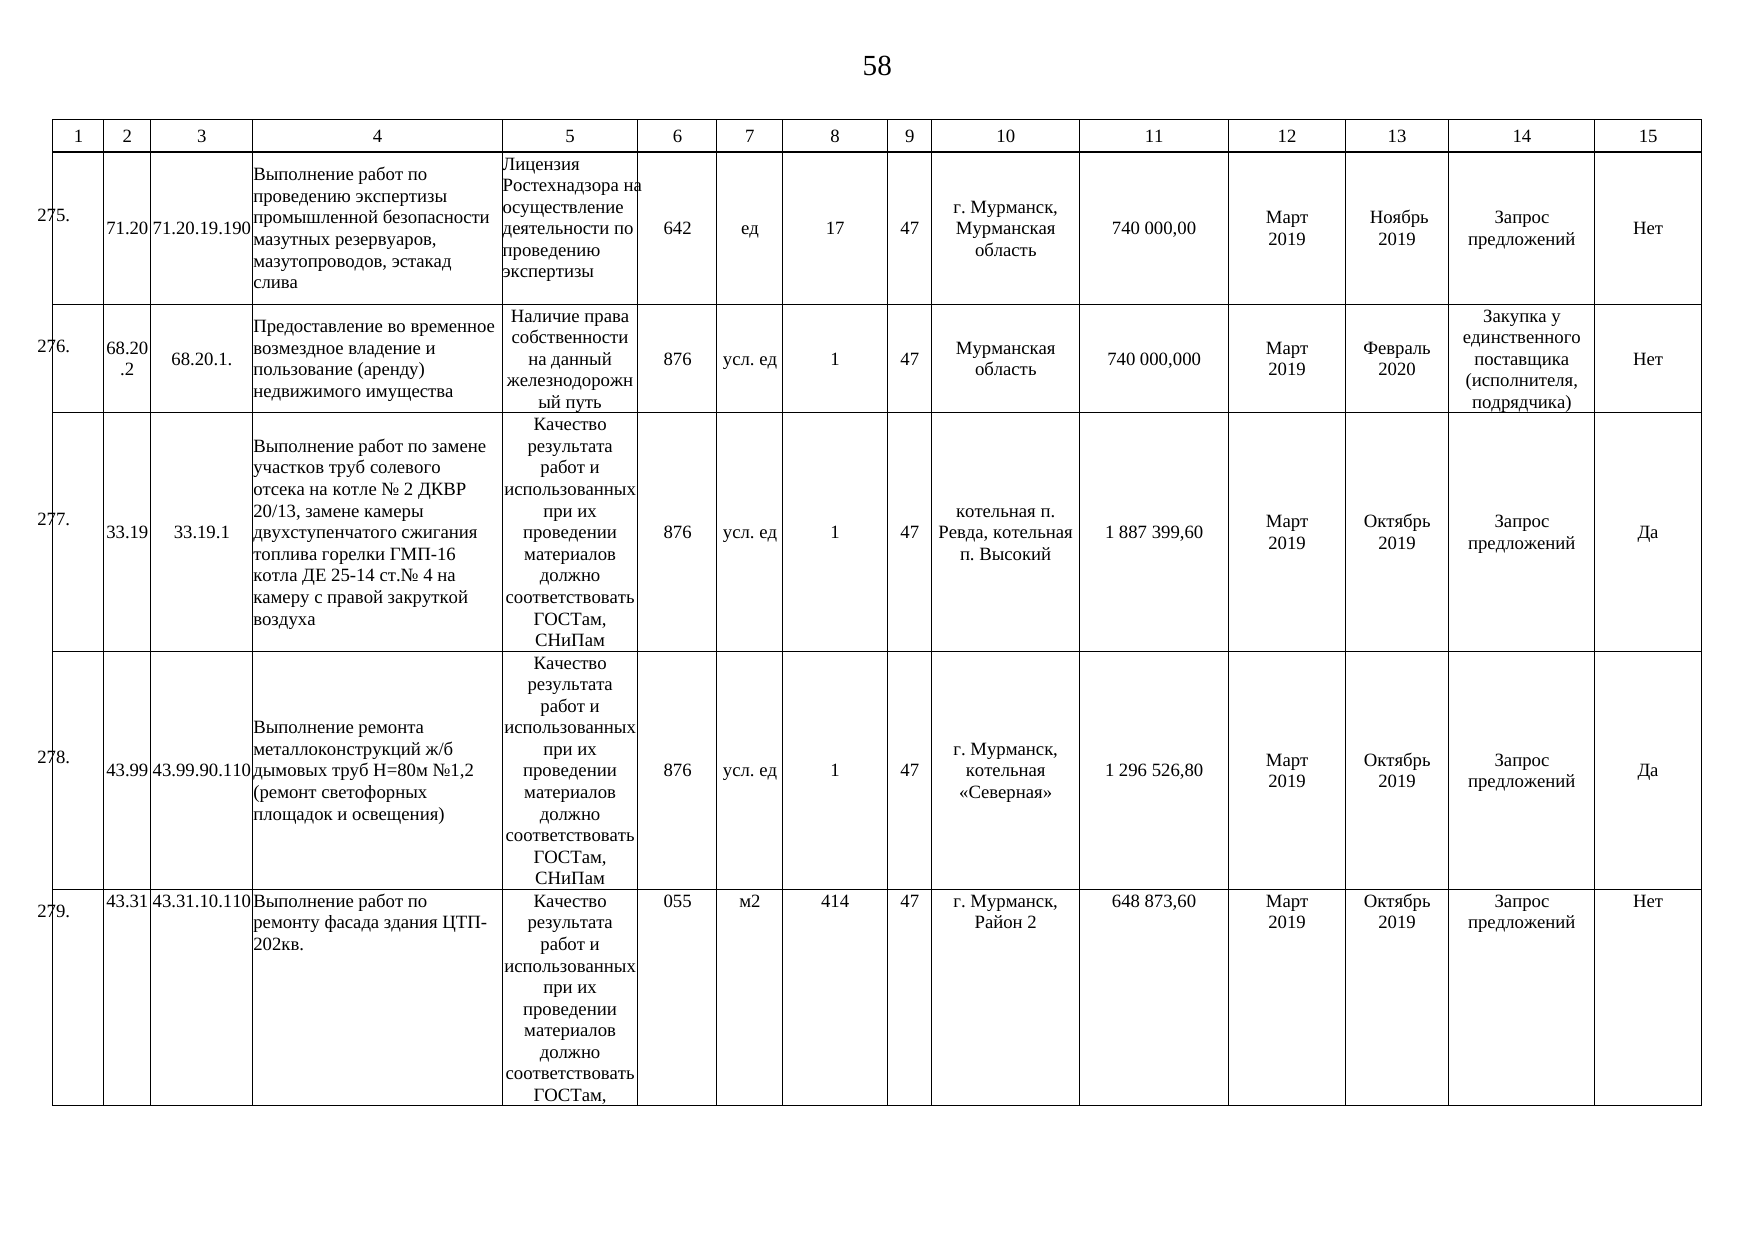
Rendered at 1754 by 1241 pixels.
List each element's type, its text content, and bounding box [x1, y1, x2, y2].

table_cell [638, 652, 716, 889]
table_header 6 [638, 120, 716, 151]
table_header 12 [1229, 120, 1345, 151]
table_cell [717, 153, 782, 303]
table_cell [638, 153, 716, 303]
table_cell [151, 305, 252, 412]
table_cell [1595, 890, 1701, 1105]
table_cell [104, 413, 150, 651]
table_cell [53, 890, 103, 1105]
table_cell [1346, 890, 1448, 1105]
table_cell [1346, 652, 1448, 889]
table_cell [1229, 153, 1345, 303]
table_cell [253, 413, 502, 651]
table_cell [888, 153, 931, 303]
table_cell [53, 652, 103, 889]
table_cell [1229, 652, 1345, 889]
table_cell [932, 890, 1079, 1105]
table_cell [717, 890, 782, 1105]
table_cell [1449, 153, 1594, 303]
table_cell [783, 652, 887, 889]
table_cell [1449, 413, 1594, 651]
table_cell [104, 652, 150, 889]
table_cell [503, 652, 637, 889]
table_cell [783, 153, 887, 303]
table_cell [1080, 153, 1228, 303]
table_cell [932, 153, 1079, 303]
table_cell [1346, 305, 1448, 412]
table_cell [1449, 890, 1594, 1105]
table_header 1 [53, 120, 103, 151]
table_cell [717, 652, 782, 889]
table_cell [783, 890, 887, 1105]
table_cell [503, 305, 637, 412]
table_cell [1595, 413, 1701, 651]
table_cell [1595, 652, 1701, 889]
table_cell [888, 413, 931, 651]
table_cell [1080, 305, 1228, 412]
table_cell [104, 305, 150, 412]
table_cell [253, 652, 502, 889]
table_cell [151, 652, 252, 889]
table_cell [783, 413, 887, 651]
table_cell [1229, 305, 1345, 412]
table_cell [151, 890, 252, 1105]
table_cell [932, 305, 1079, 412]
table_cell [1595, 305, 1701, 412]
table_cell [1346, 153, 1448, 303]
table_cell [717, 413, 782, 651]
table_header 9 [888, 120, 931, 151]
table_header 15 [1595, 120, 1701, 151]
table_header 8 [783, 120, 887, 151]
table_header 2 [104, 120, 150, 151]
table_header 10 [932, 120, 1079, 151]
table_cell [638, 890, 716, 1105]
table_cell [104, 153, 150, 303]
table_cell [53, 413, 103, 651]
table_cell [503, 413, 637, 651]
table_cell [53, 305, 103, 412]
table_header 5 [503, 120, 637, 151]
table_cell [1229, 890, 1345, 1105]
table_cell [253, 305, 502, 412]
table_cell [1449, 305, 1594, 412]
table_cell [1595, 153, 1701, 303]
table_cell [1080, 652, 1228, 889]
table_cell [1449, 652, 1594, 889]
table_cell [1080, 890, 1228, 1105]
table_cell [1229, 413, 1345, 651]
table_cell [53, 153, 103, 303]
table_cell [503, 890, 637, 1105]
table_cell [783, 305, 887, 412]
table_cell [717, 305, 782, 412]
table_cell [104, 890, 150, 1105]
table_header 4 [253, 120, 502, 151]
table_header 7 [717, 120, 782, 151]
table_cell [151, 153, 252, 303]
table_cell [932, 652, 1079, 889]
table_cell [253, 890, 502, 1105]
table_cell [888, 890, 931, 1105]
table_header 3 [151, 120, 252, 151]
table_header 14 [1449, 120, 1594, 151]
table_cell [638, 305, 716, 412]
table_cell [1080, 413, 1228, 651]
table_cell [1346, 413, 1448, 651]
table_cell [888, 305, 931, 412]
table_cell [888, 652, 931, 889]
table_header 11 [1080, 120, 1228, 151]
table_header 13 [1346, 120, 1448, 151]
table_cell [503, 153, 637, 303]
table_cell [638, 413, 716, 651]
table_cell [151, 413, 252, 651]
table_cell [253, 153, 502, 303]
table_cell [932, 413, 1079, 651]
